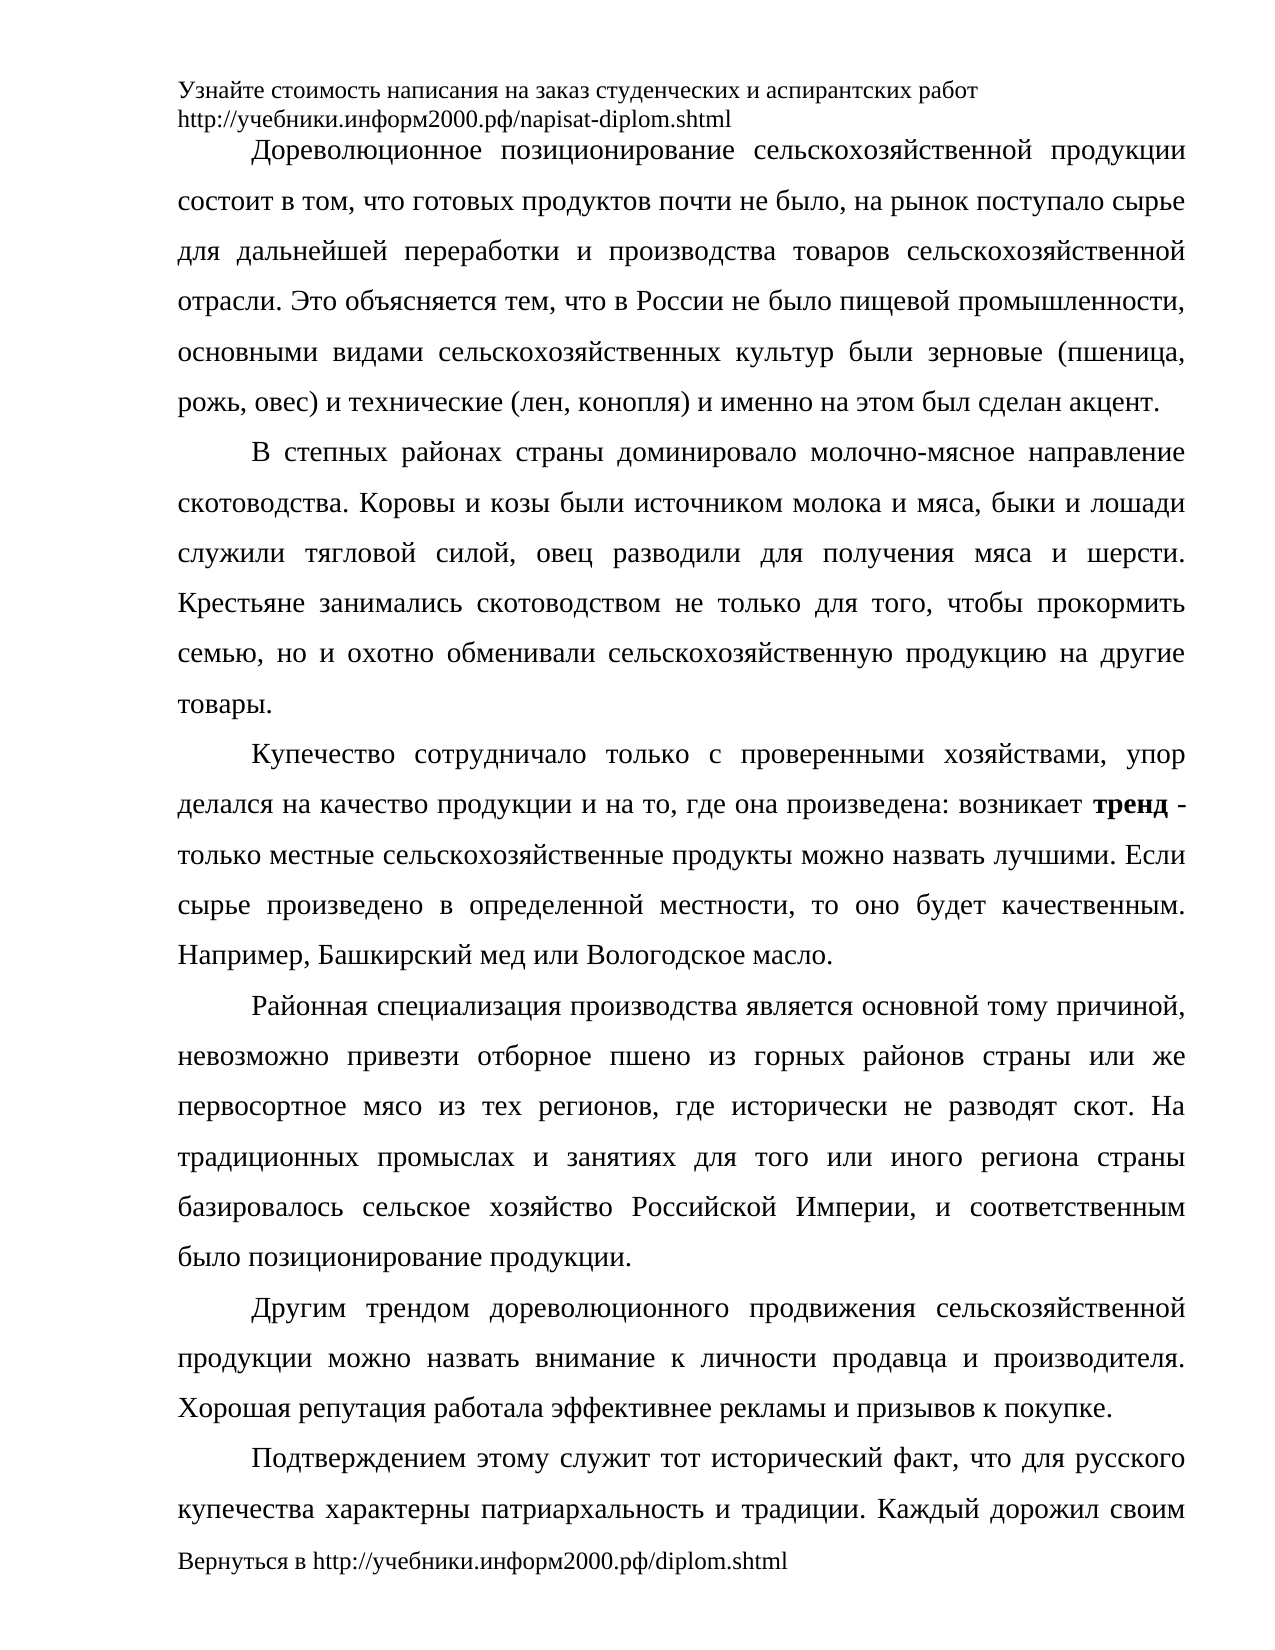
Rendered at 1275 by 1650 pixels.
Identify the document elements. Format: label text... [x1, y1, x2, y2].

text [177, 1441, 1186, 1524]
text Другим трендом дореволюционного продвижения сельскозяйственной продукции можно назвать внимание к личности продавца и производителя. Хорошая репутация работала эффективнее рекламы и призывов к покупке. [177, 1290, 1186, 1424]
text В степных районах страны доминировало молочно-мясное направление скотоводства. Коровы и козы были источником молока и мяса, быки и лошади служили тягловой силой, овец разводили для получения мяса и шерсти. Крестьяне занимались скотоводством не только для того, чтобы прокормить семью, но и охотно обменивали сельскохозяйственную продукцию на другие товары. [177, 434, 1186, 719]
text Дореволюционное позиционирование сельскохозяйственной продукции состоит в том, что готовых продуктов почти не было, на рынок поступало сырье для дальнейшей переработки и производства товаров сельскохозяйственной отрасли. Это объясняется тем, что в России не было пищевой промышленности, основными видами сельскохозяйственных культур были зерновые (пшеница, рожь, овес) и технические (лен, конопля) и именно на этом был сделан акцент. [177, 132, 1186, 418]
text Купечество сотрудничало только с проверенными хозяйствами, упор делался на качество продукции и на то, где она произведена: возникает тренд - только местные сельскохозяйственные продукты можно назвать лучшими. Если сырье произведено в определенной местности, то оно будет качественным. Например, Башкирский мед или Вологодское масло. [177, 736, 1186, 971]
text Районная специализация производства является основной тому причиной, невозможно привезти отборное пшено из горных районов страны или же первосортное мясо из тех регионов, где исторически не разводят скот. На традиционных промыслах и занятиях для того или иного региона страны базировалось сельское хозяйство Российской Империи, и соответственным было позиционирование продукции. [177, 988, 1186, 1273]
